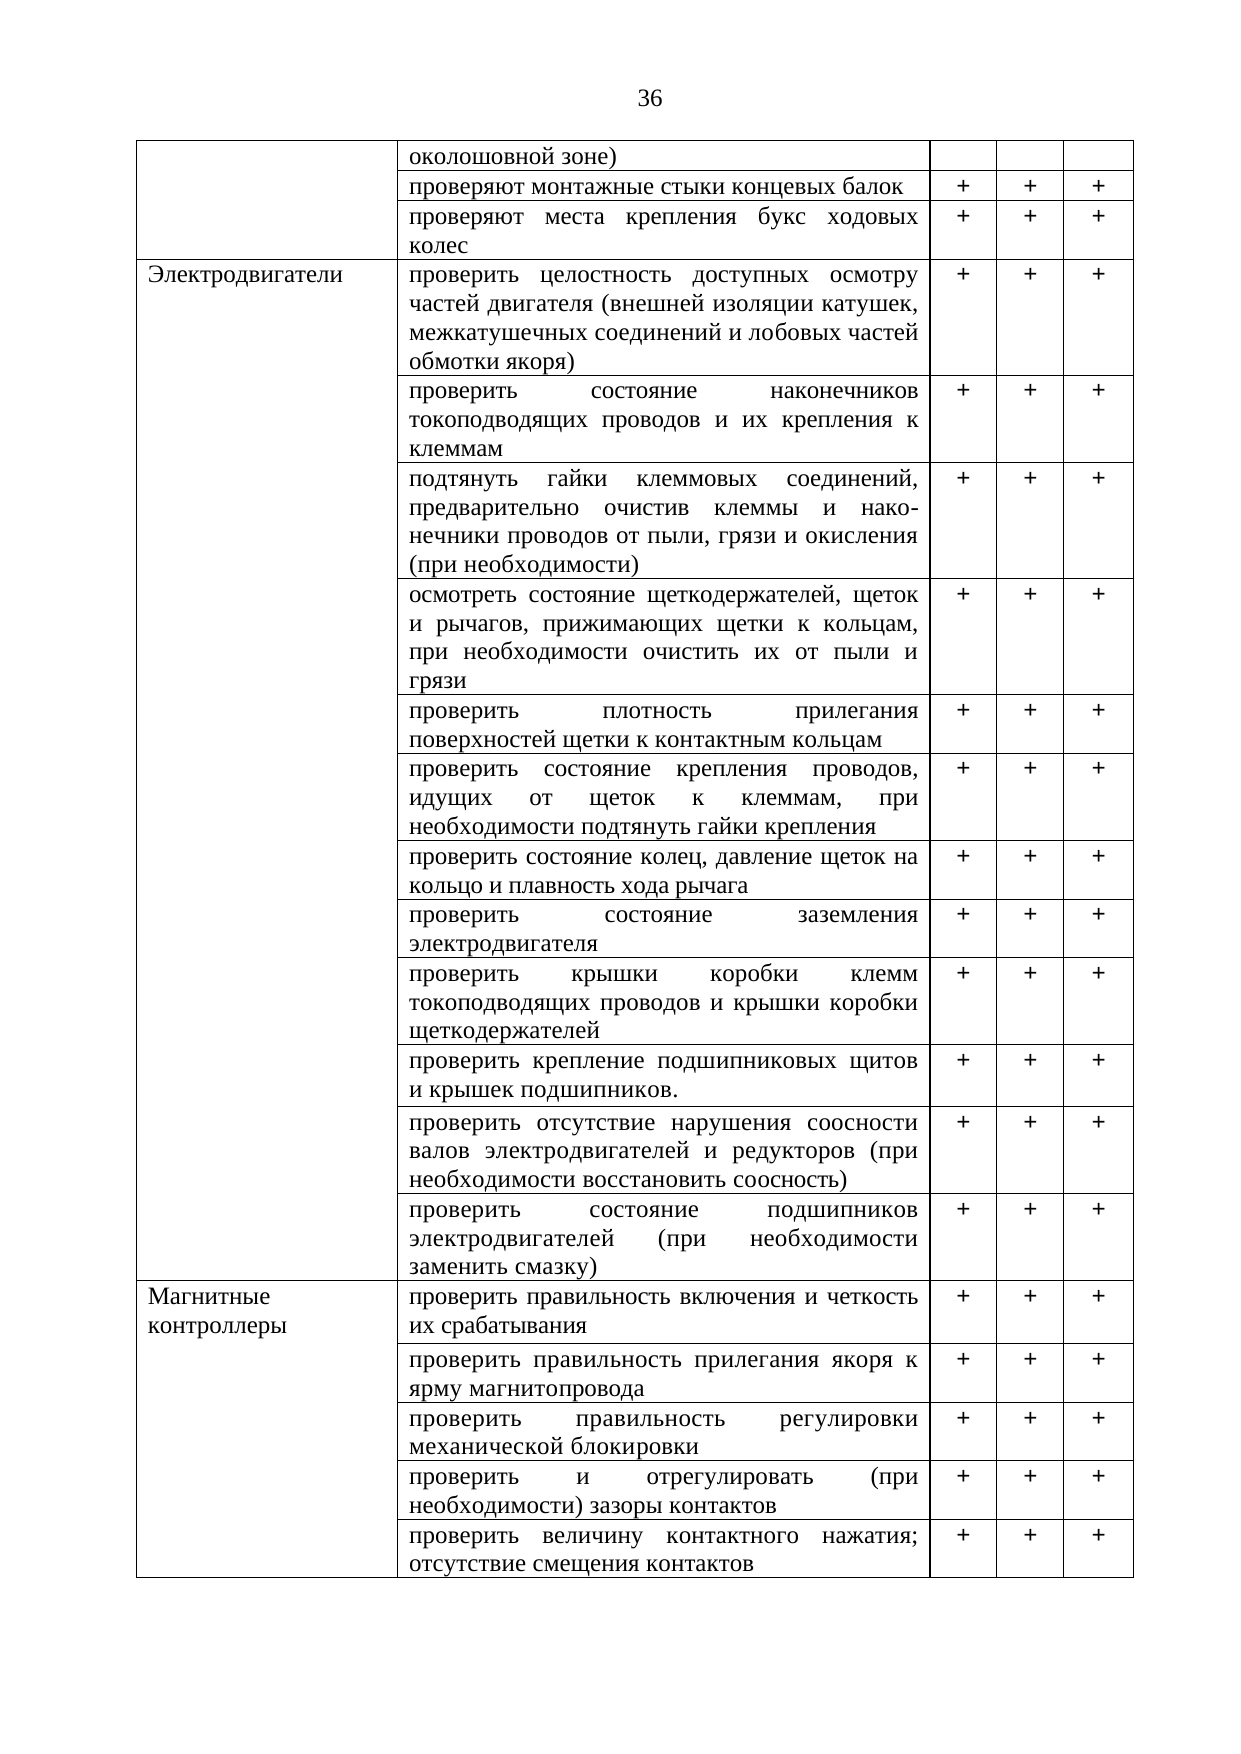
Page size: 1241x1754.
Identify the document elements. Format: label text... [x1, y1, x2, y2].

table_cell + [997, 754, 1063, 840]
table_cell + [1064, 1281, 1133, 1343]
table_cell + [931, 1403, 996, 1460]
table_cell + [1064, 1045, 1133, 1106]
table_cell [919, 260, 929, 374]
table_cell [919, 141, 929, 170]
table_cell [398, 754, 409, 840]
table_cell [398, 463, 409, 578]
table_cell + [1064, 1344, 1133, 1402]
table_cell + [1064, 754, 1133, 840]
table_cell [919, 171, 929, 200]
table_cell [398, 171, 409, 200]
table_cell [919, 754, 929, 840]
table_cell + [1064, 695, 1133, 752]
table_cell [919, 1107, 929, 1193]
table_cell + [931, 376, 996, 462]
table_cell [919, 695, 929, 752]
table_cell + [1064, 1107, 1133, 1193]
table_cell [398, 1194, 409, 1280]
table_cell + [1064, 201, 1133, 258]
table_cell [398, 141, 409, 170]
table_cell + [997, 695, 1063, 752]
table_cell + [997, 1403, 1063, 1460]
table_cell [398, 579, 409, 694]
table_cell проверить величину контактного нажатия; отсутствие смещения контактов [398, 1520, 929, 1577]
table_cell + [997, 1281, 1063, 1343]
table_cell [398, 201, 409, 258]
table_cell + [931, 900, 996, 957]
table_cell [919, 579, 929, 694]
table_cell + [1064, 1520, 1133, 1577]
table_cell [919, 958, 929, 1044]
table_cell + [1064, 841, 1133, 898]
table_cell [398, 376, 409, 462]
table_cell + [1064, 958, 1133, 1044]
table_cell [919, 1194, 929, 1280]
table_cell + [997, 260, 1063, 374]
table_cell + [1064, 1461, 1133, 1519]
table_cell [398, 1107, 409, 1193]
table_cell + [931, 201, 996, 258]
table_cell + [931, 579, 996, 694]
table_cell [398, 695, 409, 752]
table_cell + [931, 695, 996, 752]
table_cell + [997, 1045, 1063, 1106]
table_cell + [997, 376, 1063, 462]
table_cell + [931, 463, 996, 578]
table_cell + [997, 900, 1063, 957]
table_cell + [1064, 376, 1133, 462]
table_cell + [997, 1194, 1063, 1280]
table_cell + [997, 1344, 1063, 1402]
table_cell + [1064, 463, 1133, 578]
table_cell + [997, 1520, 1063, 1577]
table_cell + [931, 754, 996, 840]
table_cell проверить правильность регулировки механической блокировки [398, 1403, 929, 1460]
table_cell + [931, 1107, 996, 1193]
table_cell + [1064, 171, 1133, 200]
table_cell + [997, 141, 1063, 170]
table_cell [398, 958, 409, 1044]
table_cell + [931, 141, 996, 170]
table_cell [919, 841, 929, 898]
table_cell + [997, 1461, 1063, 1519]
table_cell + [931, 958, 996, 1044]
table_cell + [931, 1344, 996, 1402]
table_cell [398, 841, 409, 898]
table_cell + [931, 1520, 996, 1577]
table_cell проверить и отрегулировать (при необходимости) зазоры контактов [398, 1461, 929, 1519]
table_cell + [931, 260, 996, 374]
table_cell проверить правильность включения и четкость их срабатывания [398, 1281, 929, 1343]
table_cell + [997, 958, 1063, 1044]
table_cell + [997, 463, 1063, 578]
table_cell + [1064, 579, 1133, 694]
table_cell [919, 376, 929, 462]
table_cell + [931, 841, 996, 898]
table_cell + [997, 579, 1063, 694]
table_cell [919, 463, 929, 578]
table_cell + [931, 1045, 996, 1106]
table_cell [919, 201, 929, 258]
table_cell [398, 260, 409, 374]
table_cell + [997, 201, 1063, 258]
table_cell + [931, 171, 996, 200]
table_cell + [1064, 1403, 1133, 1460]
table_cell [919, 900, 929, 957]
table_cell Электродвигатели [137, 260, 397, 1280]
table_cell + [931, 1194, 996, 1280]
table_cell + [931, 1461, 996, 1519]
table_cell + [997, 171, 1063, 200]
table_cell + [1064, 900, 1133, 957]
table_cell + [1064, 260, 1133, 374]
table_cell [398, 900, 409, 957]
table_cell + [931, 1281, 996, 1343]
table_cell Магнитные контроллеры [137, 1281, 397, 1577]
table_cell + [997, 841, 1063, 898]
table_cell проверить правильность прилегания якоря к ярму магнитопровода [398, 1344, 929, 1402]
table_cell + [1064, 1194, 1133, 1280]
table_cell проверить крепление подшипниковых щитов и крышек подшипников. [398, 1045, 929, 1106]
table_cell + [997, 1107, 1063, 1193]
table_cell + [1064, 141, 1133, 170]
